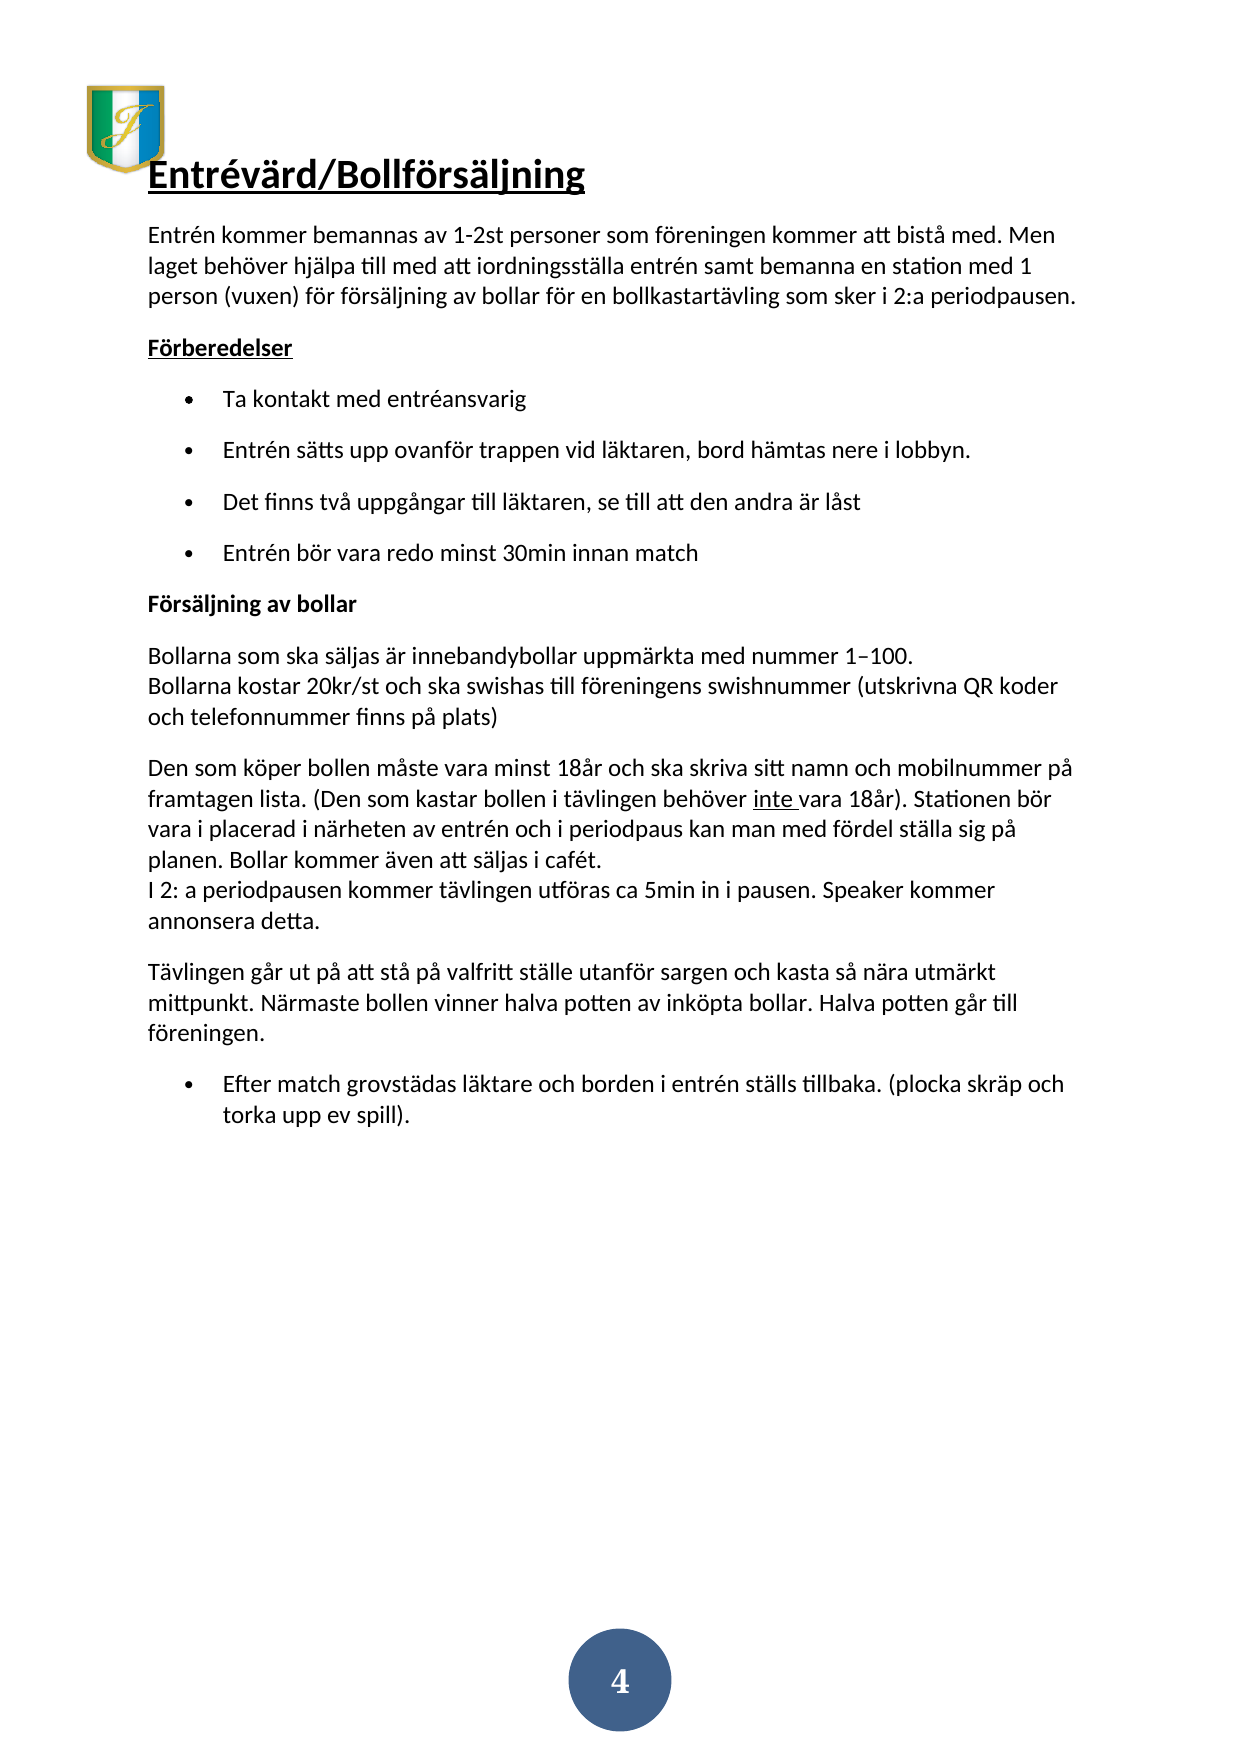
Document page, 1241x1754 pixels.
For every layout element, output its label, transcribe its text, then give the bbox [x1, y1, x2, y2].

text Försäljning av bollar [148, 588, 1093, 619]
text Förberedelser [148, 332, 1093, 362]
list Entrén bör vara redo minst 30min innan match [185, 537, 1093, 568]
list Det finns två uppgångar till läktaren, se till att den andra är låst [185, 486, 1093, 516]
text Tävlingen går ut på att stå på valfritt ställe utanför sargen och kasta så nära utmärkt mittpunkt. Närmaste bollen vinner halva potten av inköpta bollar. Halva potten går till föreningen. [148, 956, 1093, 1048]
text Bollarna som ska säljas är innebandybollar uppmärkta med nummer 1–100. Bollarna kostar 20kr/st och ska swishas till föreningens swishnummer (utskrivna QR koder och telefonnummer finns på plats) [148, 640, 1093, 731]
list Ta kontakt med entréansvarig [185, 383, 1093, 413]
text Entrévärd/Bollförsäljning [148, 148, 1093, 198]
list Entrén sätts upp ovanför trappen vid läktaren, bord hämtas nere i lobbyn. [185, 434, 1093, 465]
text Entrén kommer bemannas av 1-2st personer som föreningen kommer att bistå med. Men laget behöver hjälpa till med att iordningsställa entrén samt bemanna en station med 1 person (vuxen) för försäljning av bollar för en bollkastartävling som sker i 2:a periodpausen. [148, 219, 1093, 311]
picture [68, 68, 188, 190]
text Den som köper bollen måste vara minst 18år och ska skriva sitt namn och mobilnummer på framtagen lista. (Den som kastar bollen i tävlingen behöver inte vara 18år). Stationen bör vara i placerad i närheten av entrén och i periodpaus kan man med fördel ställa sig på planen. Bollar kommer även att säljas i cafét. I 2: a periodpausen kommer tävlingen utföras ca 5min in i pausen. Speaker kommer annonsera detta. [148, 752, 1093, 935]
list Efter match grovstädas läktare och borden i entrén ställs tillbaka. (plocka skräp och torka upp ev spill). [185, 1068, 1093, 1129]
